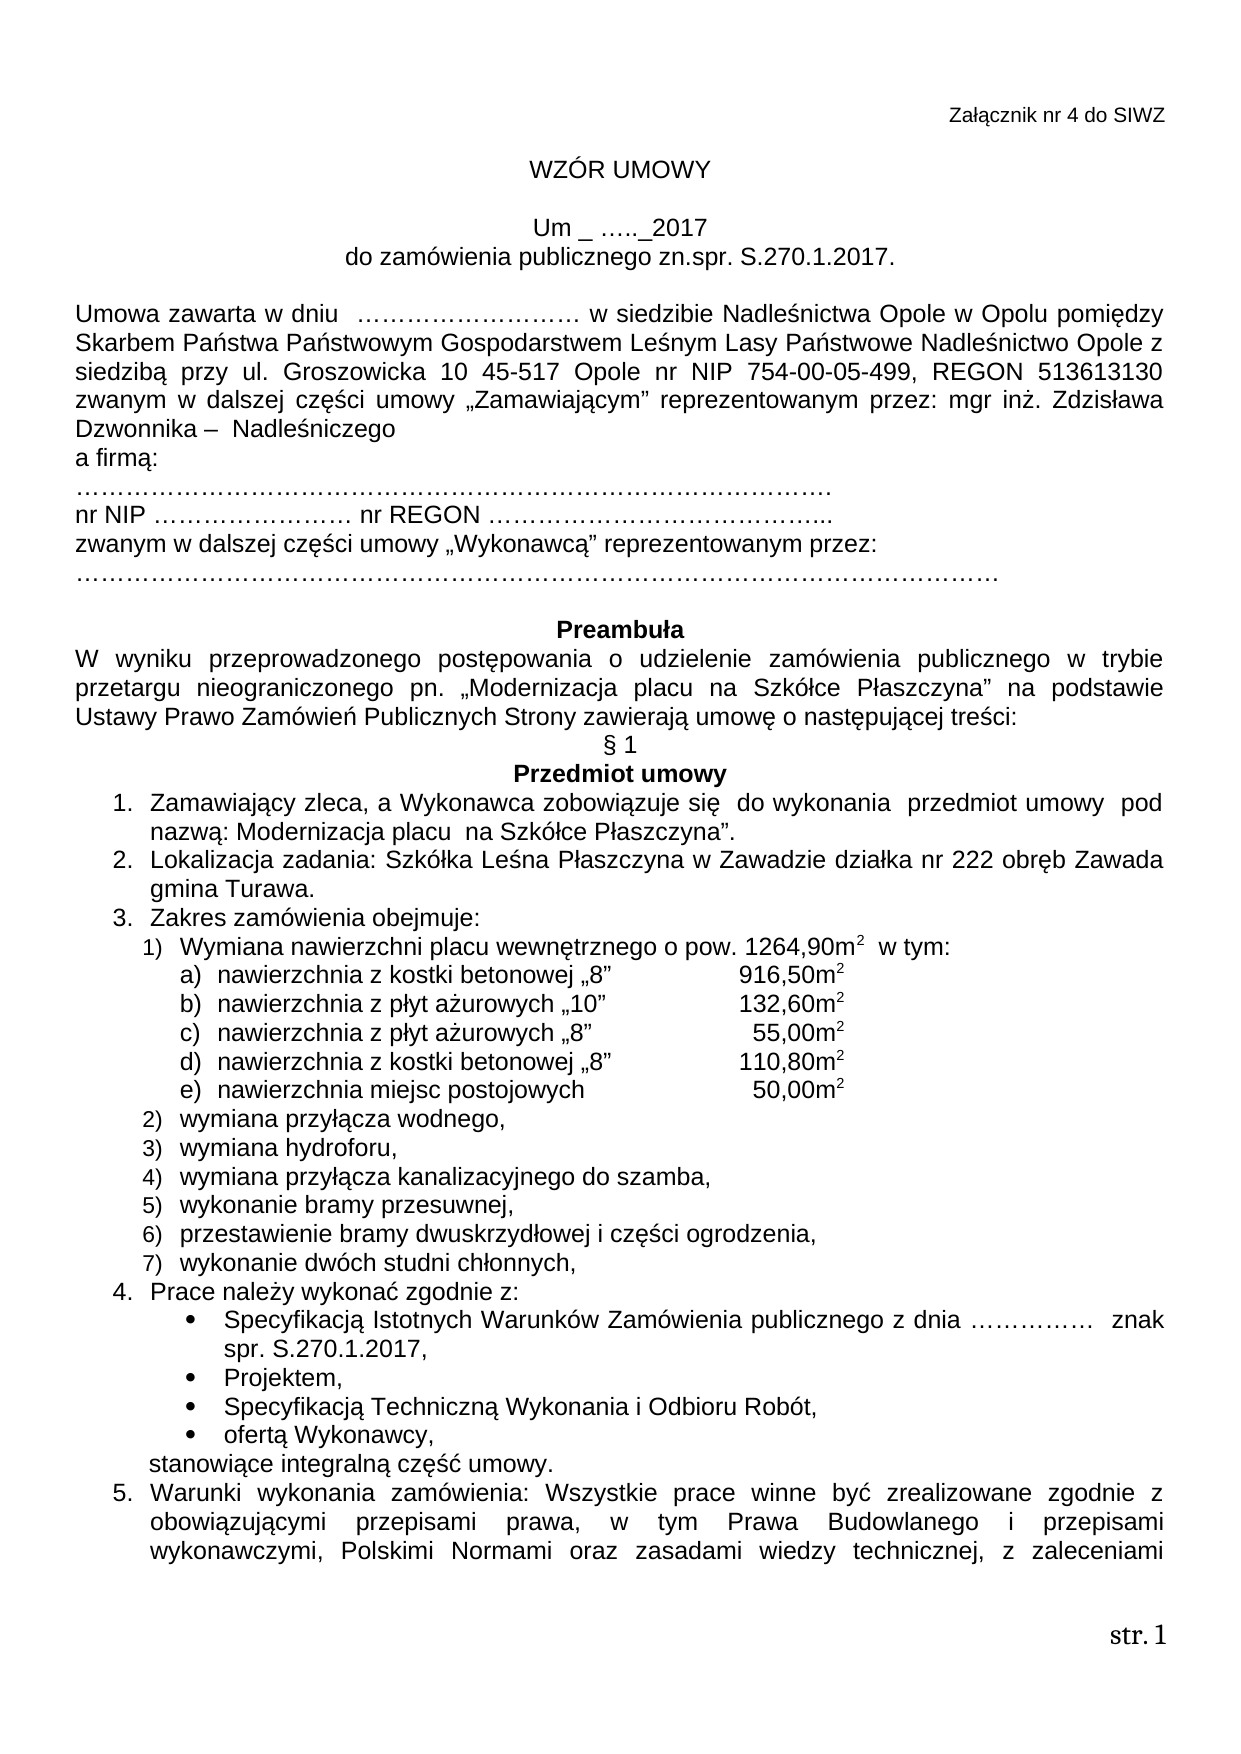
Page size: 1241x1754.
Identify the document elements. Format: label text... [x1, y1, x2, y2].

list wykonanie bramy przesuwnej, [142, 1190, 1165, 1219]
text nr NIP …………………… nr REGON …………………………………... [75, 500, 1165, 529]
list Lokalizacja zadania: Szkółka Leśna Płaszczyna w Zawadzie działka nr 222 obręb Zawada gmina Turawa. [112, 845, 1165, 903]
list nawierzchnia z kostki betonowej „8” 110,80m2 [179, 1046, 1165, 1075]
text Um _ ….._2017 [75, 213, 1165, 241]
list Specyfikacją Techniczną Wykonania i Odbioru Robót, [186, 1392, 1165, 1421]
list wymiana przyłącza wodnego, [142, 1104, 1165, 1133]
text stanowiące integralną część umowy. [75, 1449, 1165, 1478]
list Zamawiający zleca, a Wykonawca zobowiązuje się do wykonania przedmiot umowy pod nazwą: Modernizacja placu na Szkółce Płaszczyna”. [112, 788, 1165, 845]
list Specyfikacją Istotnych Warunków Zamówienia publicznego z dnia …………… znak spr. S.270.1.2017, [186, 1305, 1165, 1363]
list przestawienie bramy dwuskrzydłowej i części ogrodzenia, [142, 1219, 1165, 1248]
list Prace należy wykonać zgodnie z: [112, 1276, 1165, 1305]
text § 1 [75, 730, 1165, 759]
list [112, 1478, 1165, 1564]
text ………………………………………………………………………………. [75, 471, 1165, 500]
list wykonanie dwóch studni chłonnych, [142, 1248, 1165, 1276]
list wymiana przyłącza kanalizacyjnego do szamba, [142, 1161, 1165, 1190]
text a firmą: [75, 443, 1165, 471]
text Przedmiot umowy [75, 759, 1165, 788]
list ofertą Wykonawcy, [186, 1421, 1165, 1449]
list Zakres zamówienia obejmuje: [112, 903, 1165, 931]
text zwanym w dalszej części umowy „Wykonawcą” reprezentowanym przez: [75, 529, 1165, 558]
text ………………………………………………………………………………………………… [75, 558, 1165, 586]
text W wyniku przeprowadzonego postępowania o udzielenie zamówienia publicznego w trybie przetargu nieograniczonego pn. „Modernizacja placu na Szkółce Płaszczyna” na podstawie Ustawy Prawo Zamówień Publicznych Strony zawierają umowę o następującej treści: [75, 644, 1165, 730]
list Wymiana nawierzchni placu wewnętrznego o pow. 1264,90m2 w tym: [142, 931, 1165, 960]
list nawierzchnia z płyt ażurowych „8” 55,00m2 [179, 1018, 1165, 1046]
list Projektem, [186, 1363, 1165, 1392]
text Preambuła [75, 615, 1165, 644]
list nawierzchnia z płyt ażurowych „10” 132,60m2 [179, 989, 1165, 1018]
text Załącznik nr 4 do SIWZ [75, 102, 1165, 126]
list nawierzchnia miejsc postojowych 50,00m2 [179, 1075, 1165, 1104]
text WZÓR UMOWY [75, 155, 1165, 184]
text Umowa zawarta w dniu ……………………… w siedzibie Nadleśnictwa Opole w Opolu pomiędzy Skarbem Państwa Państwowym Gospodarstwem Leśnym Lasy Państwowe Nadleśnictwo Opole z siedzibą przy ul. Groszowicka 10 45-517 Opole nr NIP 754-00-05-499, REGON 513613130 zwanym w dalszej części umowy „Zamawiającym” reprezentowanym przez: mgr inż. Zdzisława Dzwonnika – Nadleśniczego [75, 299, 1165, 443]
list wymiana hydroforu, [142, 1133, 1165, 1161]
list nawierzchnia z kostki betonowej „8” 916,50m2 [179, 960, 1165, 989]
text do zamówienia publicznego zn.spr. S.270.1.2017. [75, 241, 1165, 270]
